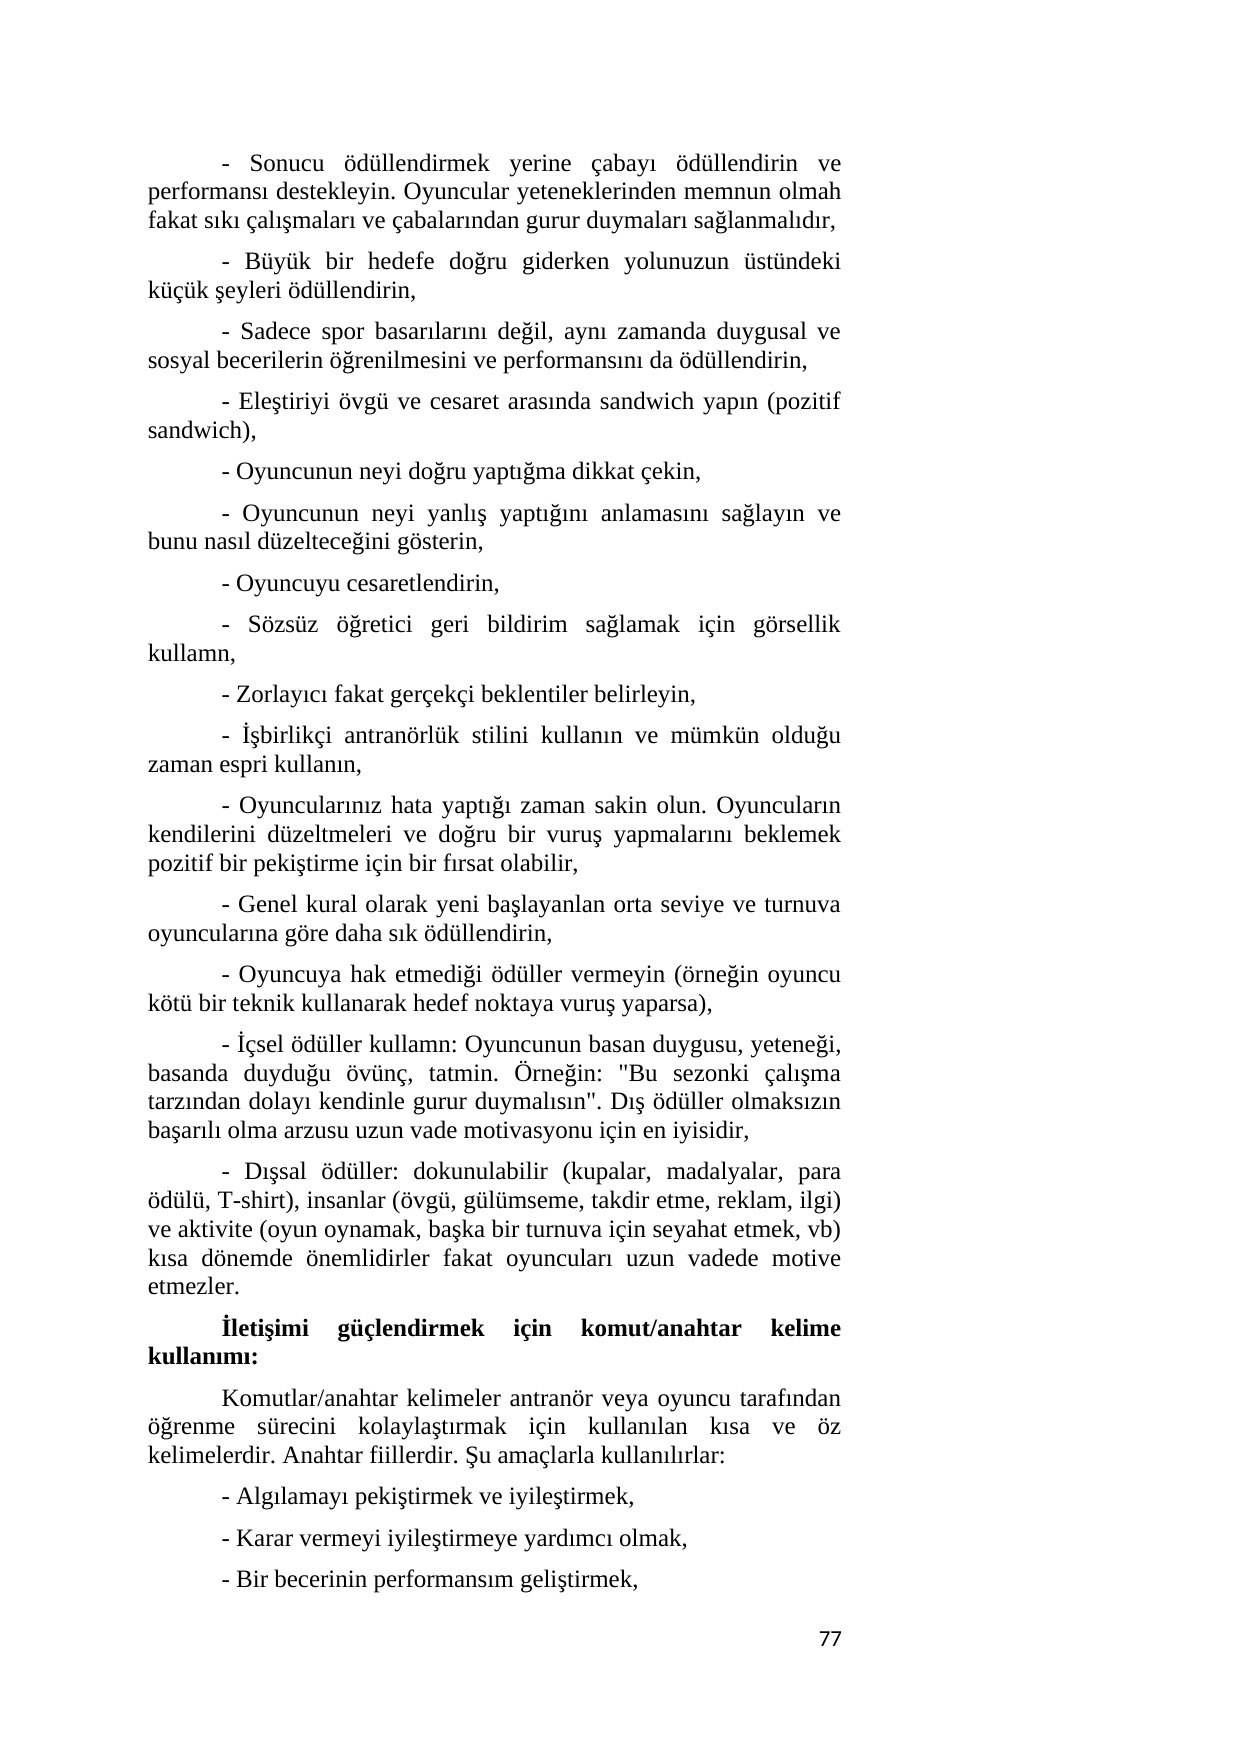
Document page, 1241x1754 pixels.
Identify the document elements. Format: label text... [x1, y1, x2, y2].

text - İşbirlikçi antranörlük stilini kullanın ve mümkün olduğu zaman espri kullanın, [148, 720, 842, 778]
text - Dışsal ödüller: dokunulabilir (kupalar, madalyalar, para ödülü, T-shirt), insanlar (övgü, gülümseme, takdir etme, reklam, ilgi) ve aktivite (oyun oynamak, başka bir turnuva için seyahat etmek, vb) kısa dönemde önemlidirler fakat oyuncuları uzun vadede motive etmezler. [148, 1156, 842, 1300]
text - Sadece spor basarılarını değil, aynı zamanda duygusal ve sosyal becerilerin öğrenilmesini ve performansını da ödüllendirin, [148, 316, 842, 374]
text - Eleştiriyi övgü ve cesaret arasında sandwich yapın (pozitif sandwich), [148, 386, 842, 444]
text - Sonucu ödüllendirmek yerine çabayı ödüllendirin ve performansı destekleyin. Oyuncular yeteneklerinden memnun olmah fakat sıkı çalışmaları ve çabalarından gurur duymaları sağlanmalıdır, [148, 148, 842, 234]
text - Oyuncunun neyi doğru yaptığma dikkat çekin, [148, 456, 842, 485]
text - Sözsüz öğretici geri bildirim sağlamak için görsellik kullamn, [148, 609, 842, 666]
text - Bir becerinin performansım geliştirmek, [148, 1564, 842, 1593]
text - Oyuncuyu cesaretlendirin, [148, 568, 842, 596]
text Komutlar/anahtar kelimeler antranör veya oyuncu tarafından öğrenme sürecini kolaylaştırmak için kullanılan kısa ve öz kelimelerdir. Anahtar fiillerdir. Şu amaçlarla kullanılırlar: [148, 1383, 842, 1469]
text - Genel kural olarak yeni başlayanlan orta seviye ve turnuva oyuncularına göre daha sık ödüllendirin, [148, 889, 842, 946]
text - Karar vermeyi iyileştirmeye yardımcı olmak, [148, 1523, 842, 1551]
text - Zorlayıcı fakat gerçekçi beklentiler belirleyin, [148, 679, 842, 708]
text İletişimi güçlendirmek için komut/anahtar kelime kullanımı: [148, 1313, 842, 1370]
text - Oyuncuya hak etmediği ödüller vermeyin (örneğin oyuncu kötü bir teknik kullanarak hedef noktaya vuruş yaparsa), [148, 959, 842, 1016]
text - Oyuncularınız hata yaptığı zaman sakin olun. Oyuncuların kendilerini düzeltmeleri ve doğru bir vuruş yapmalarını beklemek pozitif bir pekiştirme için bir fırsat olabilir, [148, 790, 842, 876]
text - Oyuncunun neyi yanlış yaptığını anlamasını sağlayın ve bunu nasıl düzelteceğini gösterin, [148, 498, 842, 555]
text - Büyük bir hedefe doğru giderken yolunuzun üstündeki küçük şeyleri ödüllendirin, [148, 246, 842, 304]
text - İçsel ödüller kullamn: Oyuncunun basan duygusu, yeteneği, basanda duyduğu övünç, tatmin. Örneğin: "Bu sezonki çalışma tarzından dolayı kendinle gurur duymalısın". Dış ödüller olmaksızın başarılı olma arzusu uzun vade motivasyonu için en iyisidir, [148, 1029, 842, 1144]
text - Algılamayı pekiştirmek ve iyileştirmek, [148, 1481, 842, 1510]
